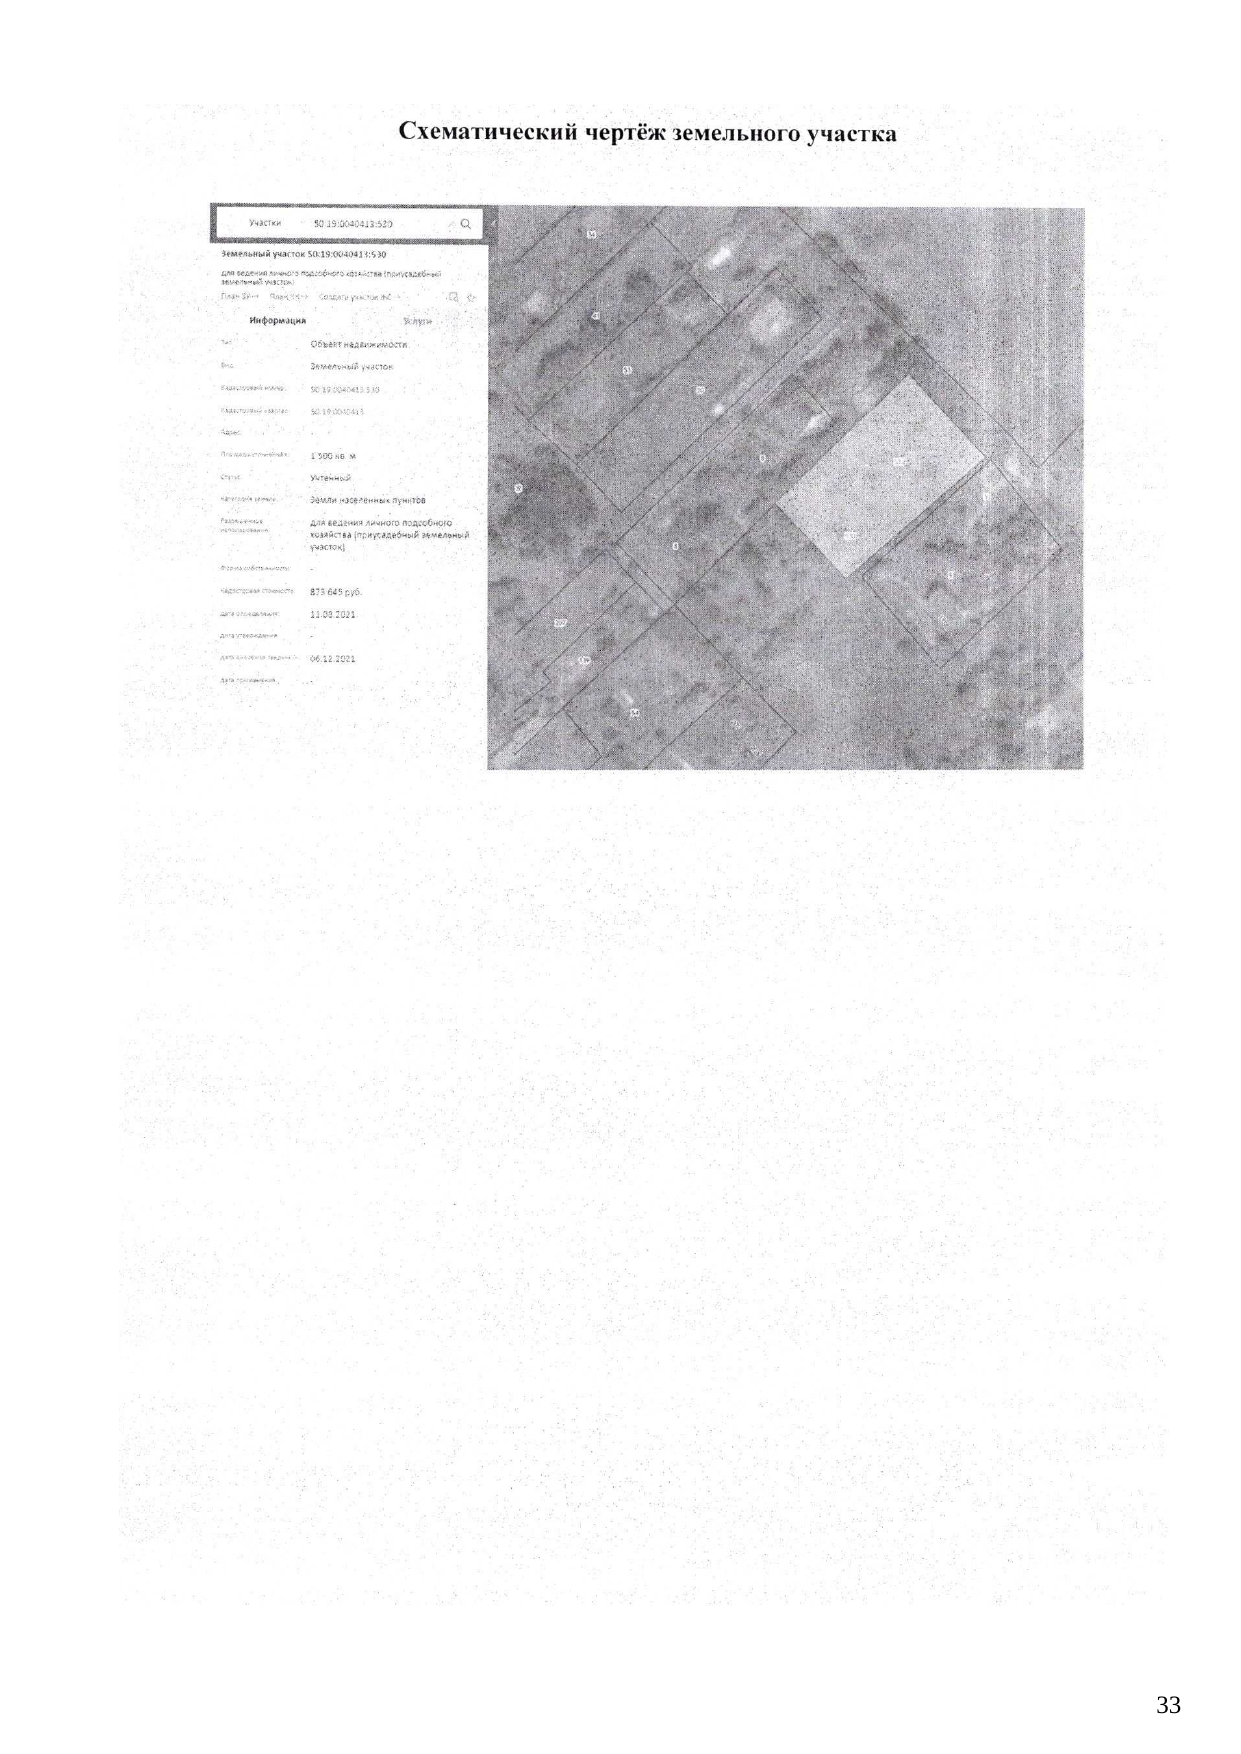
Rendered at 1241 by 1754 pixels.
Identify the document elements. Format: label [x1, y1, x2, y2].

picture [103, 88, 1182, 1619]
